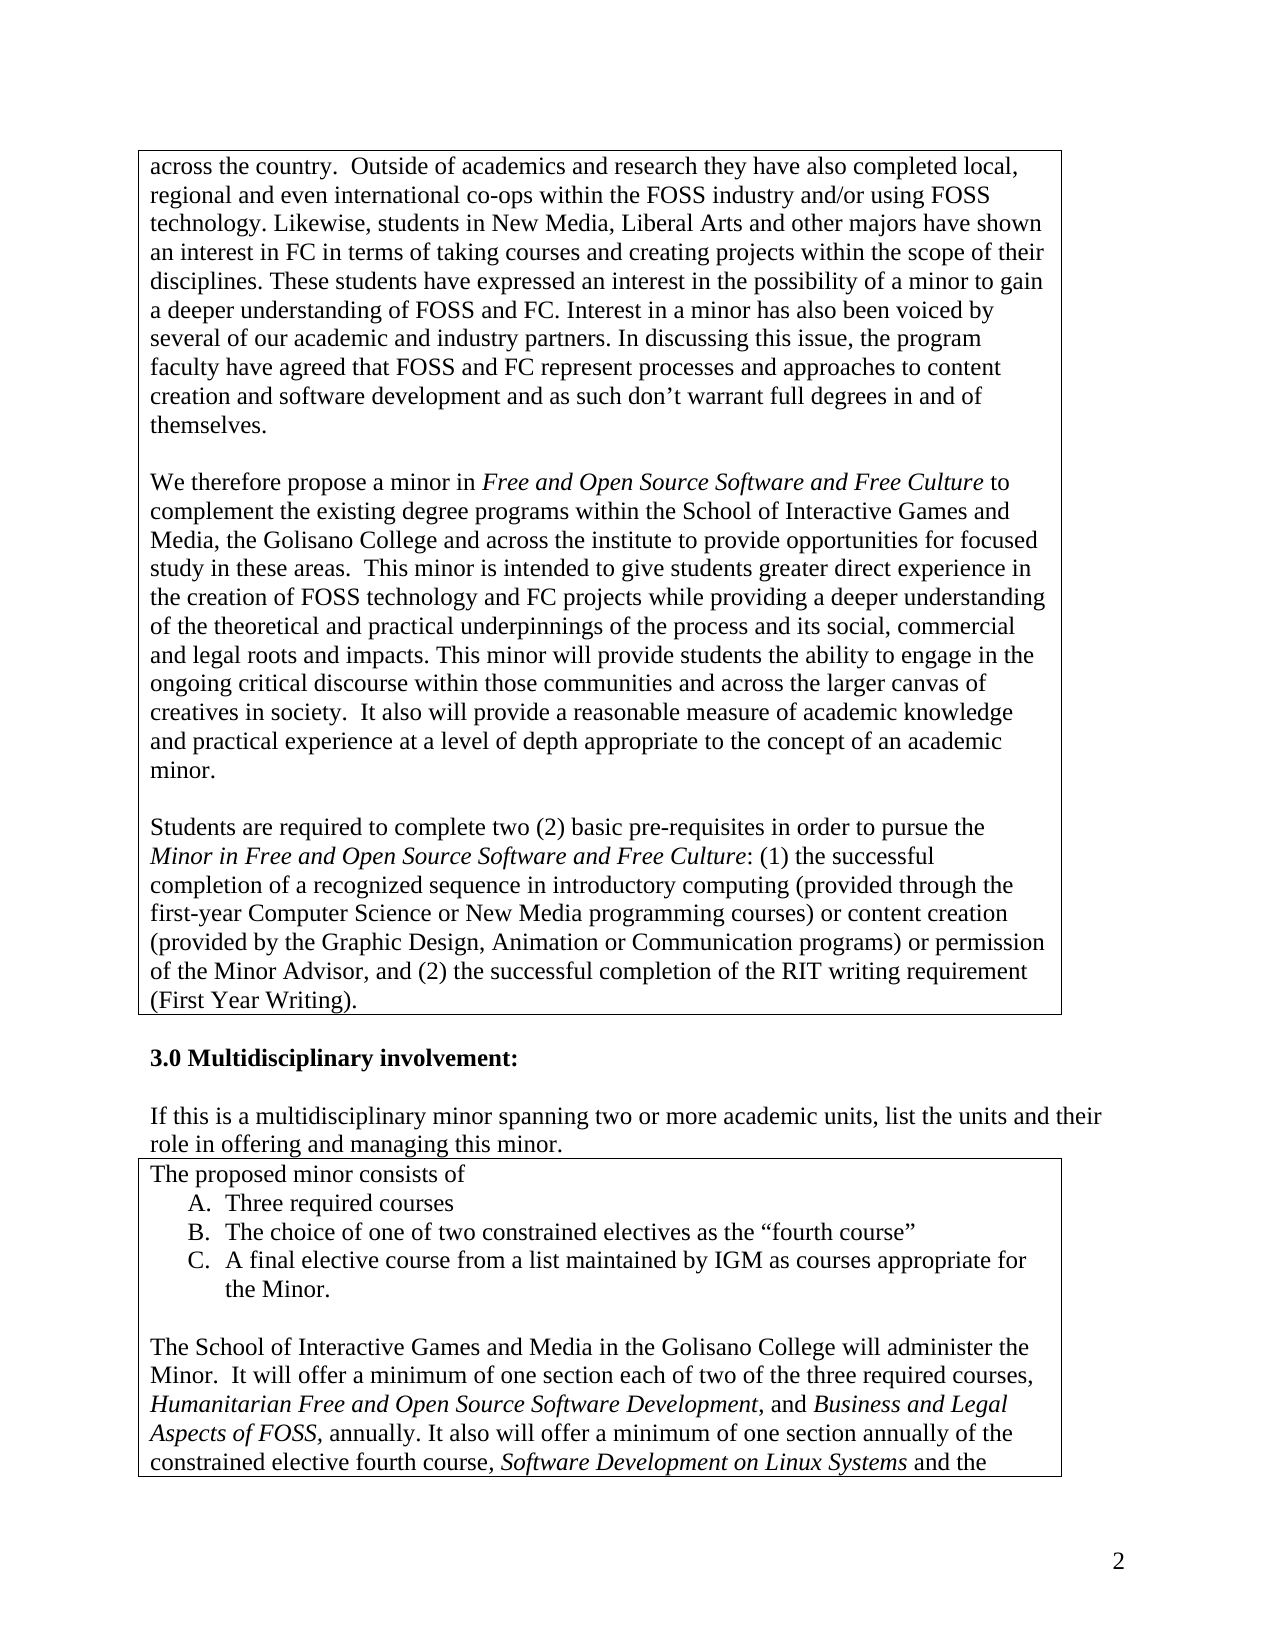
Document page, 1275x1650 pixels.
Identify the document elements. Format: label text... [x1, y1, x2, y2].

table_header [139, 1159, 1061, 1476]
text 3.0 Multidisciplinary involvement: [150, 1043, 1125, 1072]
text If this is a multidisciplinary minor spanning two or more academic units, list the units and their role in offering and managing this minor. [150, 1101, 1125, 1158]
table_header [139, 151, 1061, 1013]
